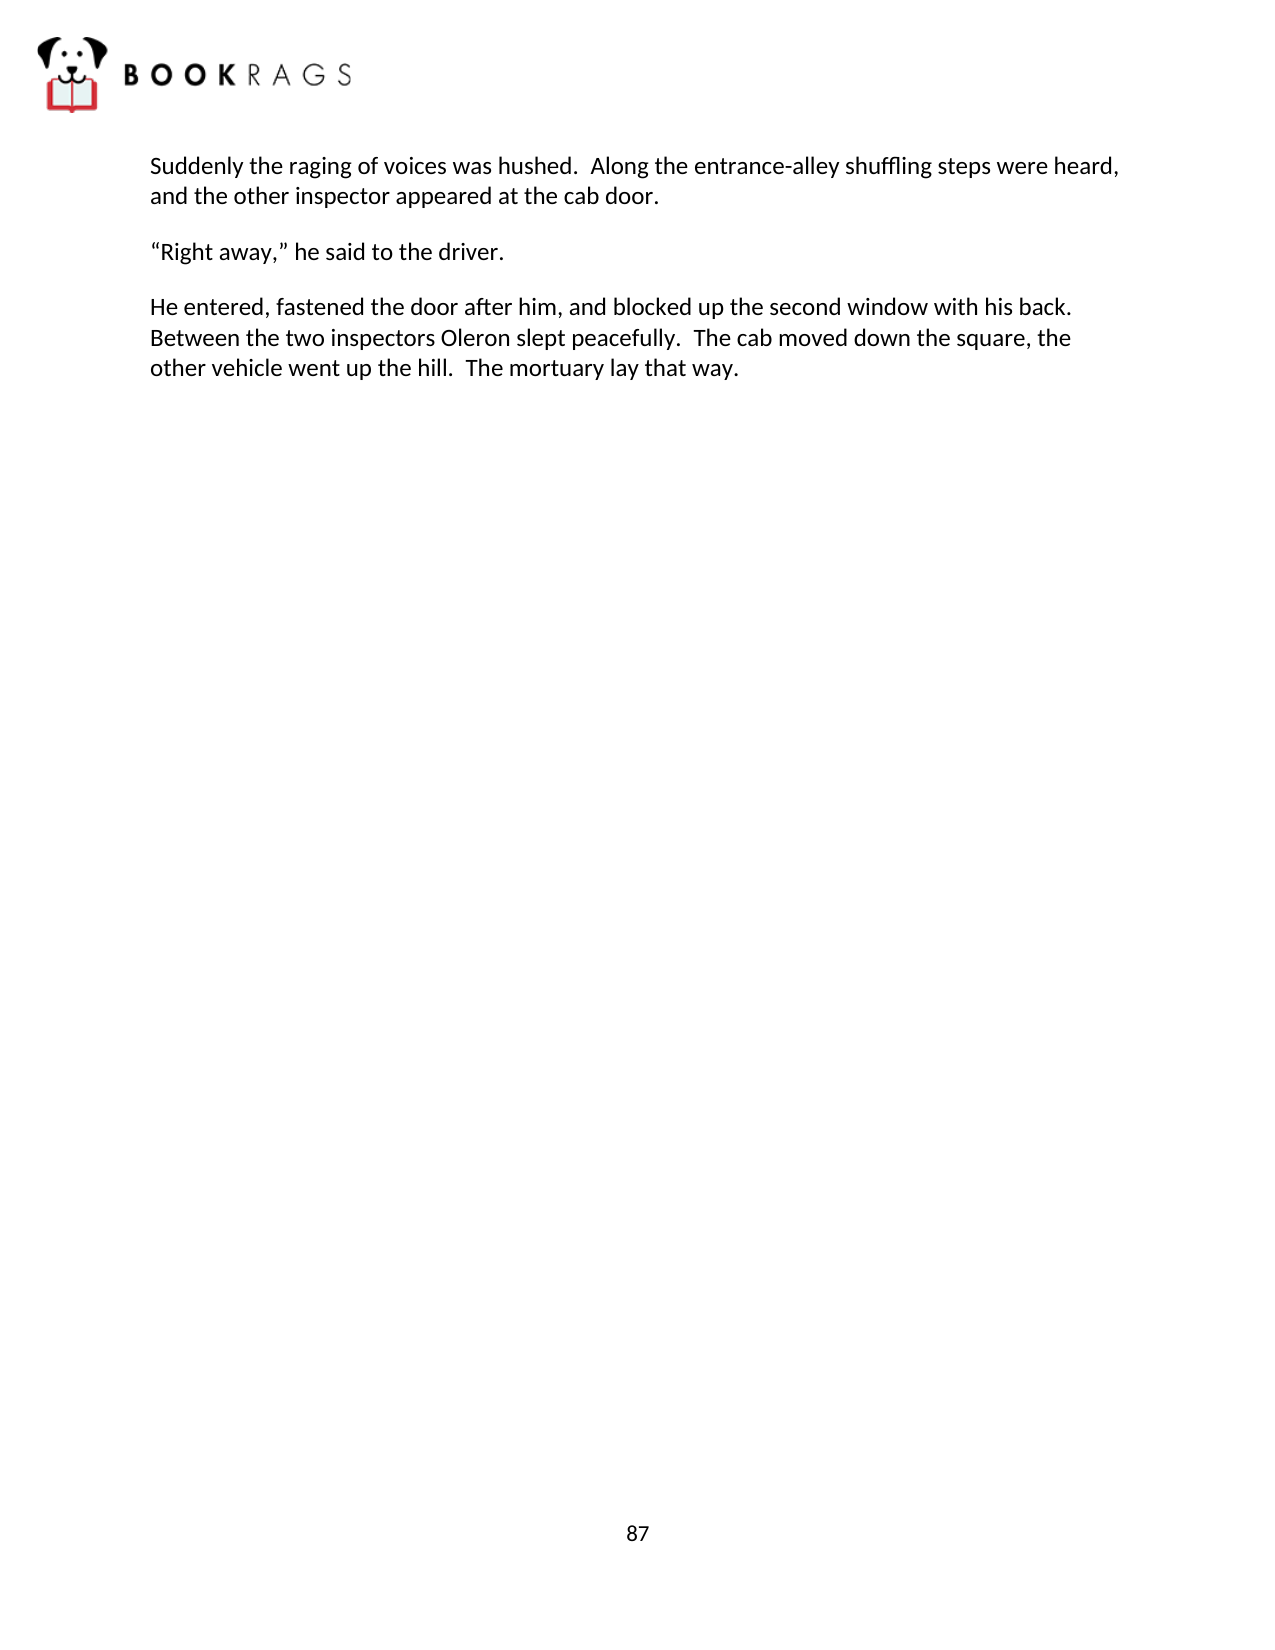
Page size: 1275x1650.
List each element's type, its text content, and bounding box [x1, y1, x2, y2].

text He entered, fastened the door after him, and blocked up the second window with his back. Between the two inspectors Oleron slept peacefully. The cab moved down the square, the other vehicle went up the hill. The mortuary lay that way. [150, 292, 1125, 383]
picture [37, 37, 351, 113]
text “Right away,” he said to the driver. [150, 236, 1125, 267]
text Suddenly the raging of voices was hushed. Along the entrance-alley shuffling steps were heard, and the other inspector appeared at the cab door. [150, 150, 1125, 211]
